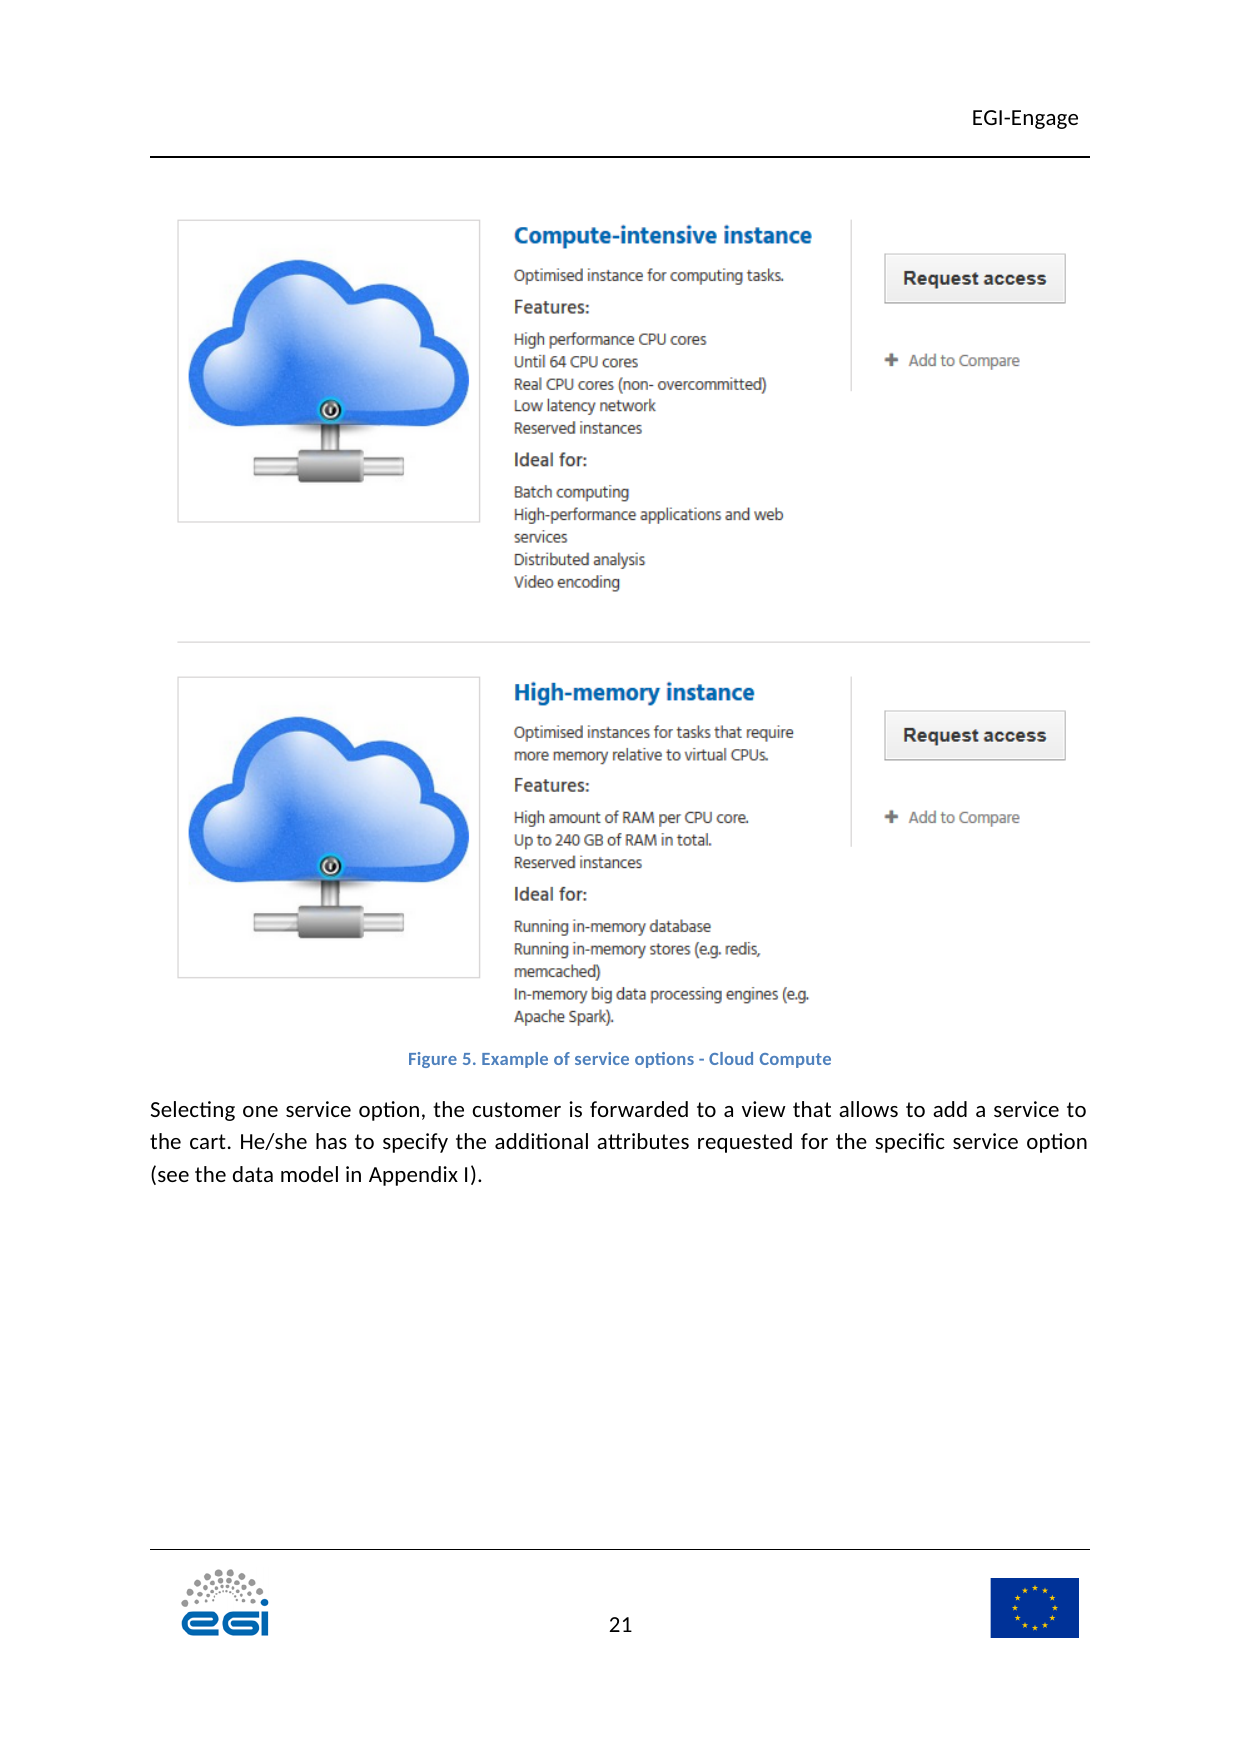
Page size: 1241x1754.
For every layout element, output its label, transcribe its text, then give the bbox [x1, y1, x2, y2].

picture [150, 206, 1091, 1031]
text Selecting one service option, the customer is forwarded to a view that allows to add a service to the cart. He/she has to specify the additional attributes requested for the specific service option (see the data model in Appendix I). [150, 1095, 1090, 1188]
picture [990, 1578, 1079, 1638]
picture [161, 1567, 287, 1638]
text Figure 5. Example of service options - Cloud Compute [150, 1047, 1090, 1070]
